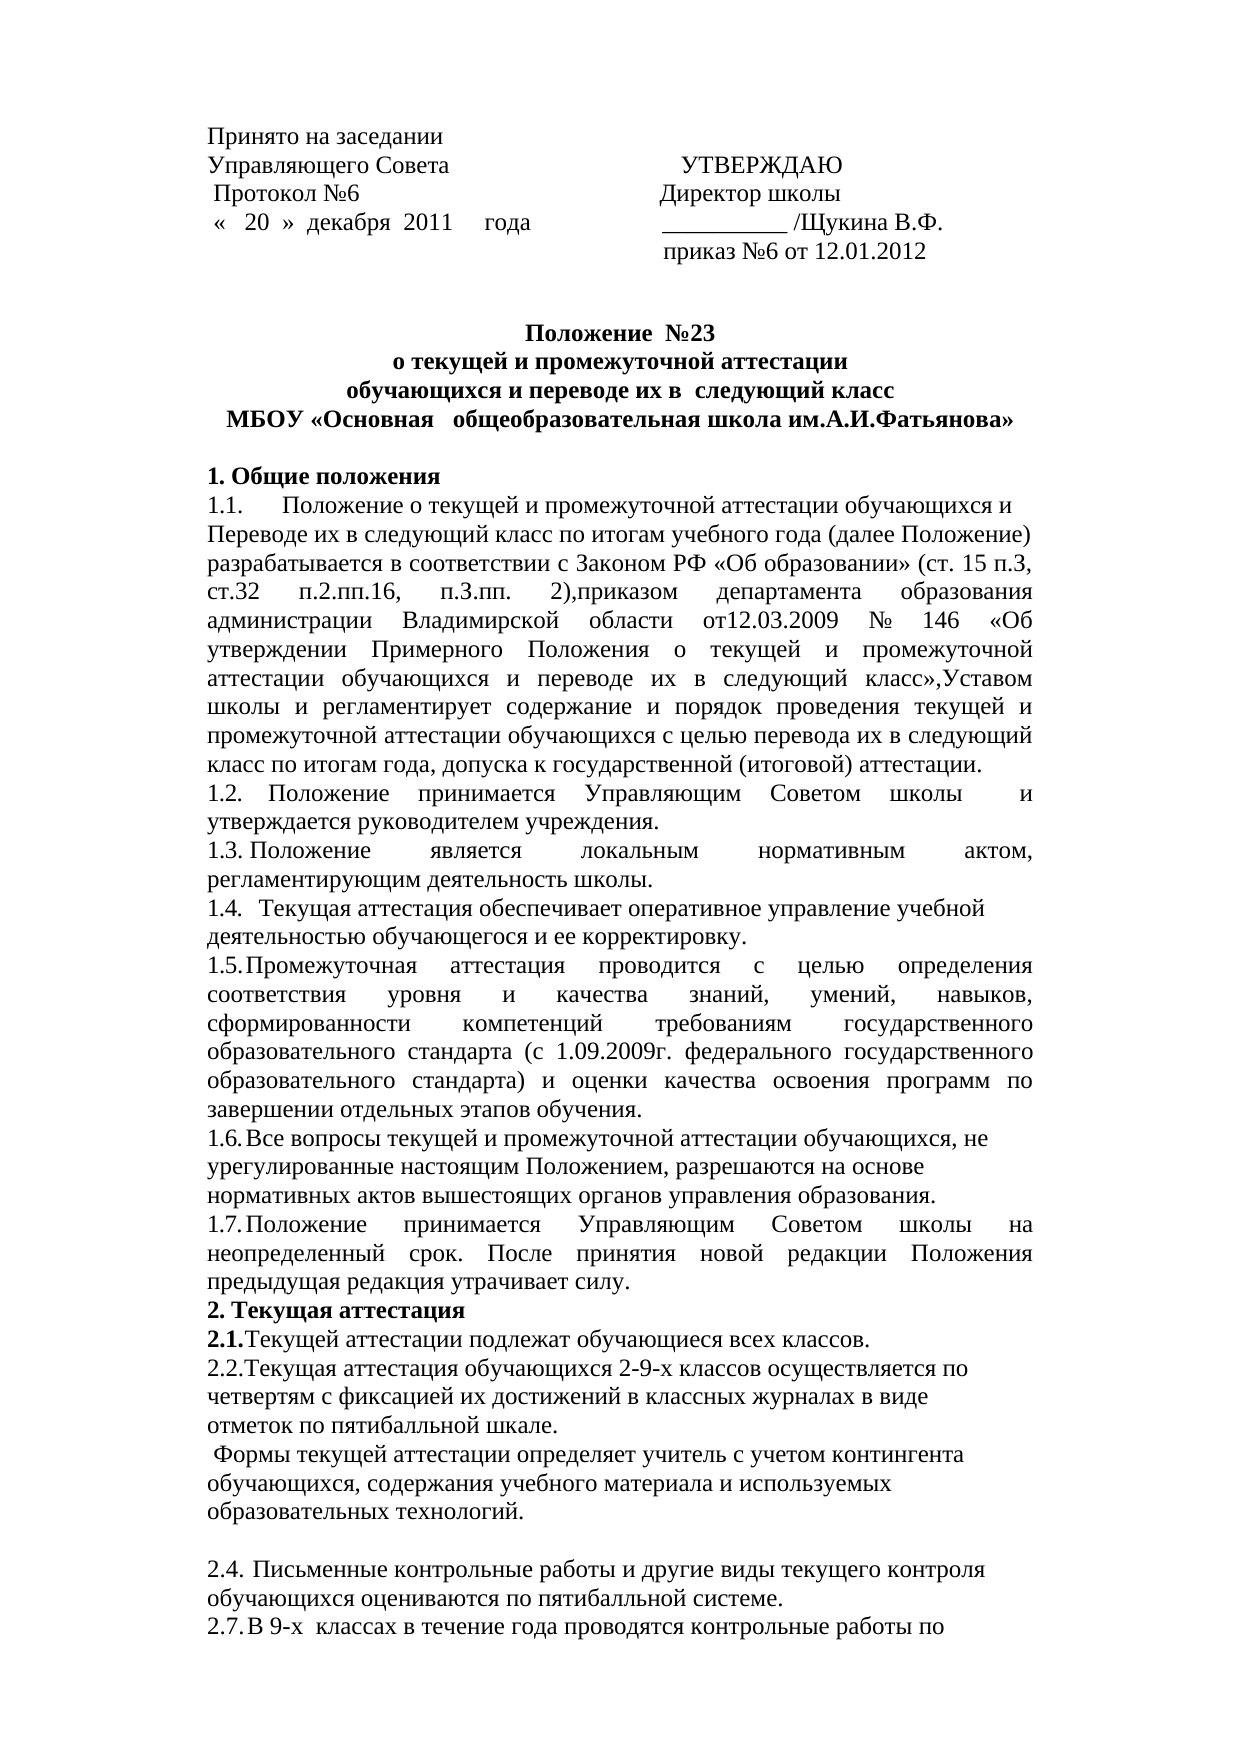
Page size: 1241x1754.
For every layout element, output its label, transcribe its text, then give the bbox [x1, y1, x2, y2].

text четвертям с фиксацией их достижений в классных журналах в виде [207, 1381, 1033, 1410]
text 2.2.Текущая аттестация обучающихся 2-9-х классов осуществляется по [207, 1353, 1033, 1381]
text Протокол №6 Директор школы [207, 178, 1033, 207]
text 1.1. Положение о текущей и промежуточной аттестации обучающихся и [207, 490, 1033, 519]
text 1. Общие положения [207, 461, 1033, 490]
text приказ №6 от 12.01.2012 [207, 236, 1033, 265]
text нормативных актов вышестоящих органов управления образования. [207, 1180, 1033, 1209]
text о текущей и промежуточной аттестации [207, 346, 1033, 375]
text МБОУ «Основная общеобразовательная школа им.А.И.Фатьянова» [207, 404, 1033, 433]
list Промежуточная аттестация проводится с целью определения соответствия уровня и качества знаний, умений, навыков, сформированности компетенций требованиям государственного образовательного стандарта (с 1.09.2009г. федерального государственного образовательного стандарта) и оценки качества освоения программ по завершении отдельных этапов обучения. [207, 950, 1033, 1123]
text отметок по пятибалльной шкале. [207, 1410, 1033, 1439]
text Положение №23 [207, 318, 1033, 346]
text обучающихся, содержания учебного материала и используемых [207, 1468, 1033, 1496]
text Управляющего Совета УТВЕРЖДАЮ [207, 150, 1033, 178]
text образовательных технологий. [207, 1496, 1033, 1525]
list Письменные контрольные работы и другие виды текущего контроля [207, 1554, 1033, 1583]
list Все вопросы текущей и промежуточной аттестации обучающихся, не [207, 1123, 1033, 1151]
text Переводе их в следующий класс по итогам учебного года (далее Положение) [207, 519, 1033, 548]
text 2. Текущая аттестация [207, 1295, 1033, 1324]
text 1.4. Текущая аттестация обеспечивает оперативное управление учебной [207, 893, 1033, 921]
text 1.2. Положение принимается Управляющим Советом школы и утверждается руководителем учреждения. [207, 778, 1033, 835]
text Принято на заседании [207, 121, 1033, 150]
text разрабатывается в соответствии с Законом РФ «Об образовании» (ст. 15 п.З, ст.32 п.2.пп.16, п.З.пп. 2),приказом департамента образования администрации Владимирской области от12.03.2009 № 146 «Об утверждении Примерного Положения о текущей и промежуточной аттестации обучающихся и переводе их в следующий класс»,Уставом школы и регламентирует содержание и порядок проведения текущей и промежуточной аттестации обучающихся с целью перевода их в следующий класс по итогам года, допуска к государственной (итоговой) аттестации. [207, 548, 1033, 778]
text обучающихся и переводе их в следующий класс [207, 375, 1033, 404]
text 2.1. Текущей аттестации подлежат обучающиеся всех классов. [207, 1324, 1033, 1353]
text деятельностью обучающегося и ее корректировку. [207, 921, 1033, 950]
list Положение принимается Управляющим Советом школы на неопределенный срок. После принятия новой редакции Положения предыдущая редакция утрачивает силу. [207, 1209, 1033, 1295]
text 1.3. Положение является локальным нормативным актом, регламентирующим деятельность школы. [207, 835, 1033, 893]
text « 20 » декабря 2011 года __________ /Щукина В.Ф. [207, 207, 1033, 236]
text Формы текущей аттестации определяет учитель с учетом контингента [207, 1439, 1033, 1468]
text урегулированные настоящим Положением, разрешаются на основе [207, 1151, 1033, 1180]
text обучающихся оцениваются по пятибалльной системе. [207, 1583, 1033, 1611]
text 2.7. В 9-х классах в течение года проводятся контрольные работы по [207, 1611, 1033, 1640]
